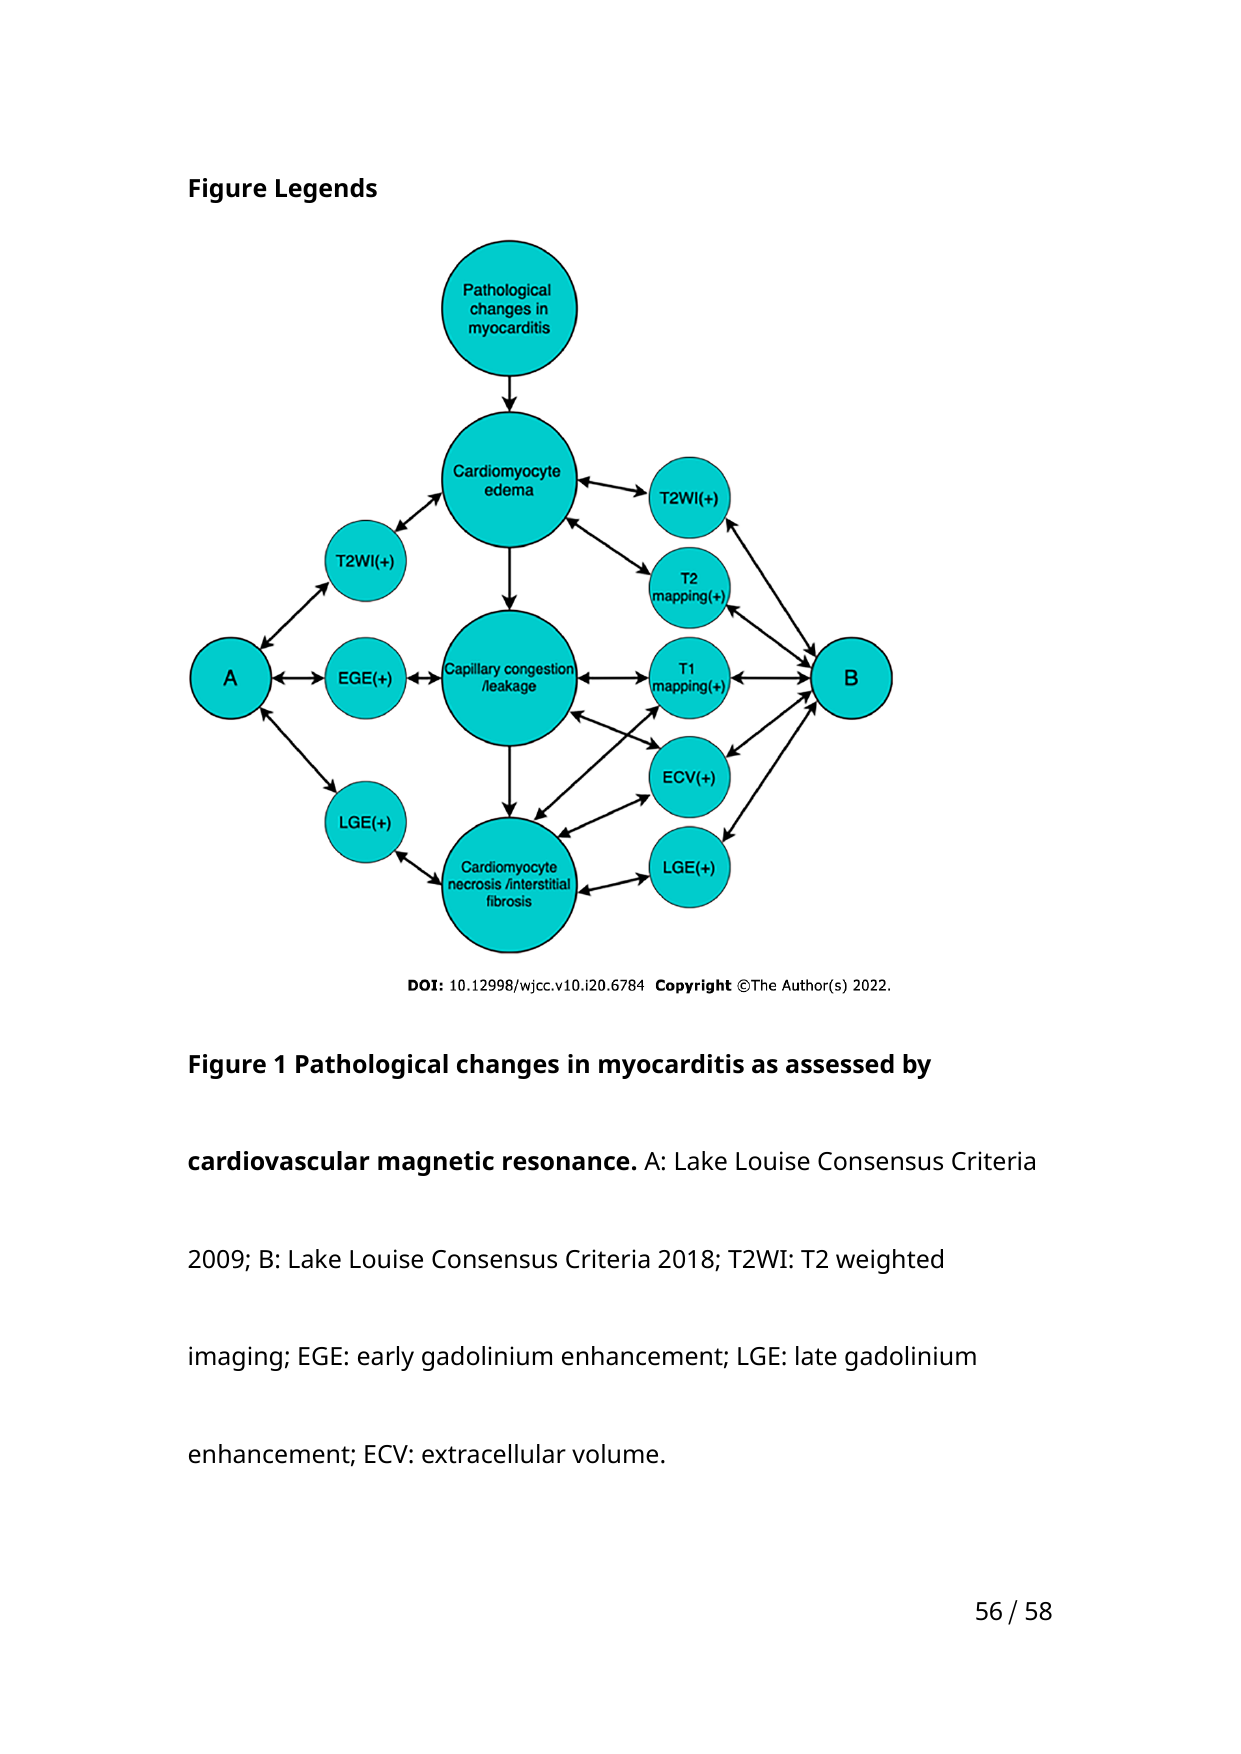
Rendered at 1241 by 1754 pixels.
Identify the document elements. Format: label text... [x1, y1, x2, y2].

text Figure 1 Pathological changes in myocarditis as assessed by cardiovascular magnetic resonance. A: Lake Louise Consensus Criteria 2009; B: Lake Louise Consensus Criteria 2018; T2WI: T2 weighted imaging; EGE: early gadolinium enhancement; LGE: late gadolinium enhancement; ECV: extracellular volume. [187, 1031, 1053, 1486]
text Figure Legends [187, 156, 1053, 221]
picture [187, 237, 896, 995]
